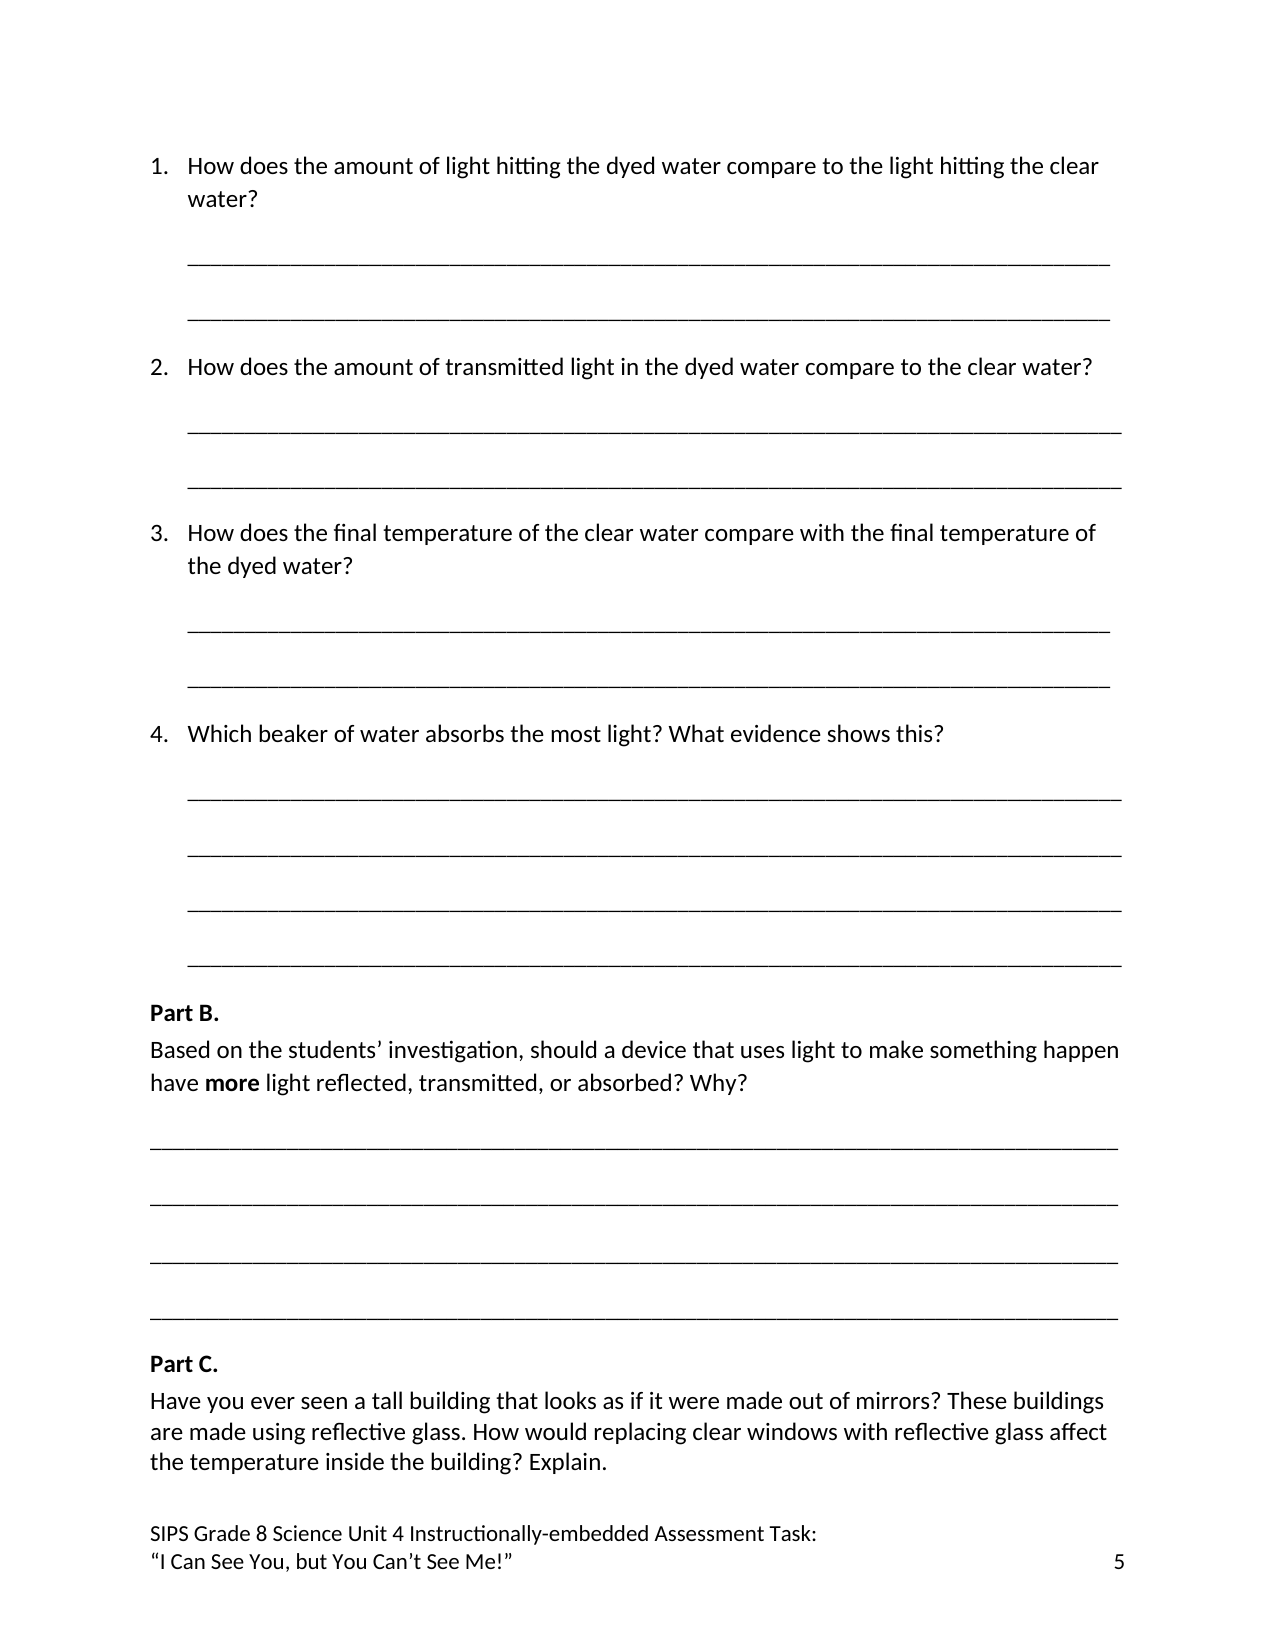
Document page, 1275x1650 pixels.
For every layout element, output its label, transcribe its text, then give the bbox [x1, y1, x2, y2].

text _____________________________________________________________________________________ [150, 1125, 1125, 1153]
subtitle Part C. [150, 1348, 1125, 1379]
subtitle How does the amount of light hitting the dyed water compare to the light hitting the clear water? [150, 150, 1125, 213]
list __________________________________________________________________________________ [187, 464, 1125, 492]
subtitle _________________________________________________________________________________ [187, 663, 1125, 691]
subtitle Which beaker of water absorbs the most light? What evidence shows this? [150, 719, 1125, 749]
subtitle Part B. [150, 997, 1125, 1028]
text are made using reflective glass. How would replacing clear windows with reflective glass affect the temperature inside the building? Explain. [150, 1416, 1125, 1477]
text _____________________________________________________________________________________ [150, 1239, 1125, 1267]
text Based on the students’ investigation, should a device that uses light to make something happen have more light reflected, transmitted, or absorbed? Why? [150, 1034, 1125, 1098]
subtitle _________________________________________________________________________________ [187, 241, 1125, 269]
subtitle __________________________________________________________________________________ [187, 887, 1125, 915]
subtitle __________________________________________________________________________________ [187, 832, 1125, 860]
subtitle __________________________________________________________________________________ [187, 409, 1125, 437]
subtitle __________________________________________________________________________________ [187, 777, 1125, 804]
text _____________________________________________________________________________________ [150, 1181, 1125, 1209]
subtitle _________________________________________________________________________________ [187, 296, 1125, 324]
subtitle How does the final temperature of the clear water compare with the final temperature of the dyed water? [150, 517, 1125, 581]
subtitle How does the amount of transmitted light in the dyed water compare to the clear water? [150, 351, 1125, 382]
text Have you ever seen a tall building that looks as if it were made out of mirrors? These buildings [150, 1385, 1125, 1416]
subtitle _________________________________________________________________________________ [187, 608, 1125, 636]
subtitle __________________________________________________________________________________ [187, 942, 1125, 970]
text _____________________________________________________________________________________ [150, 1295, 1125, 1323]
